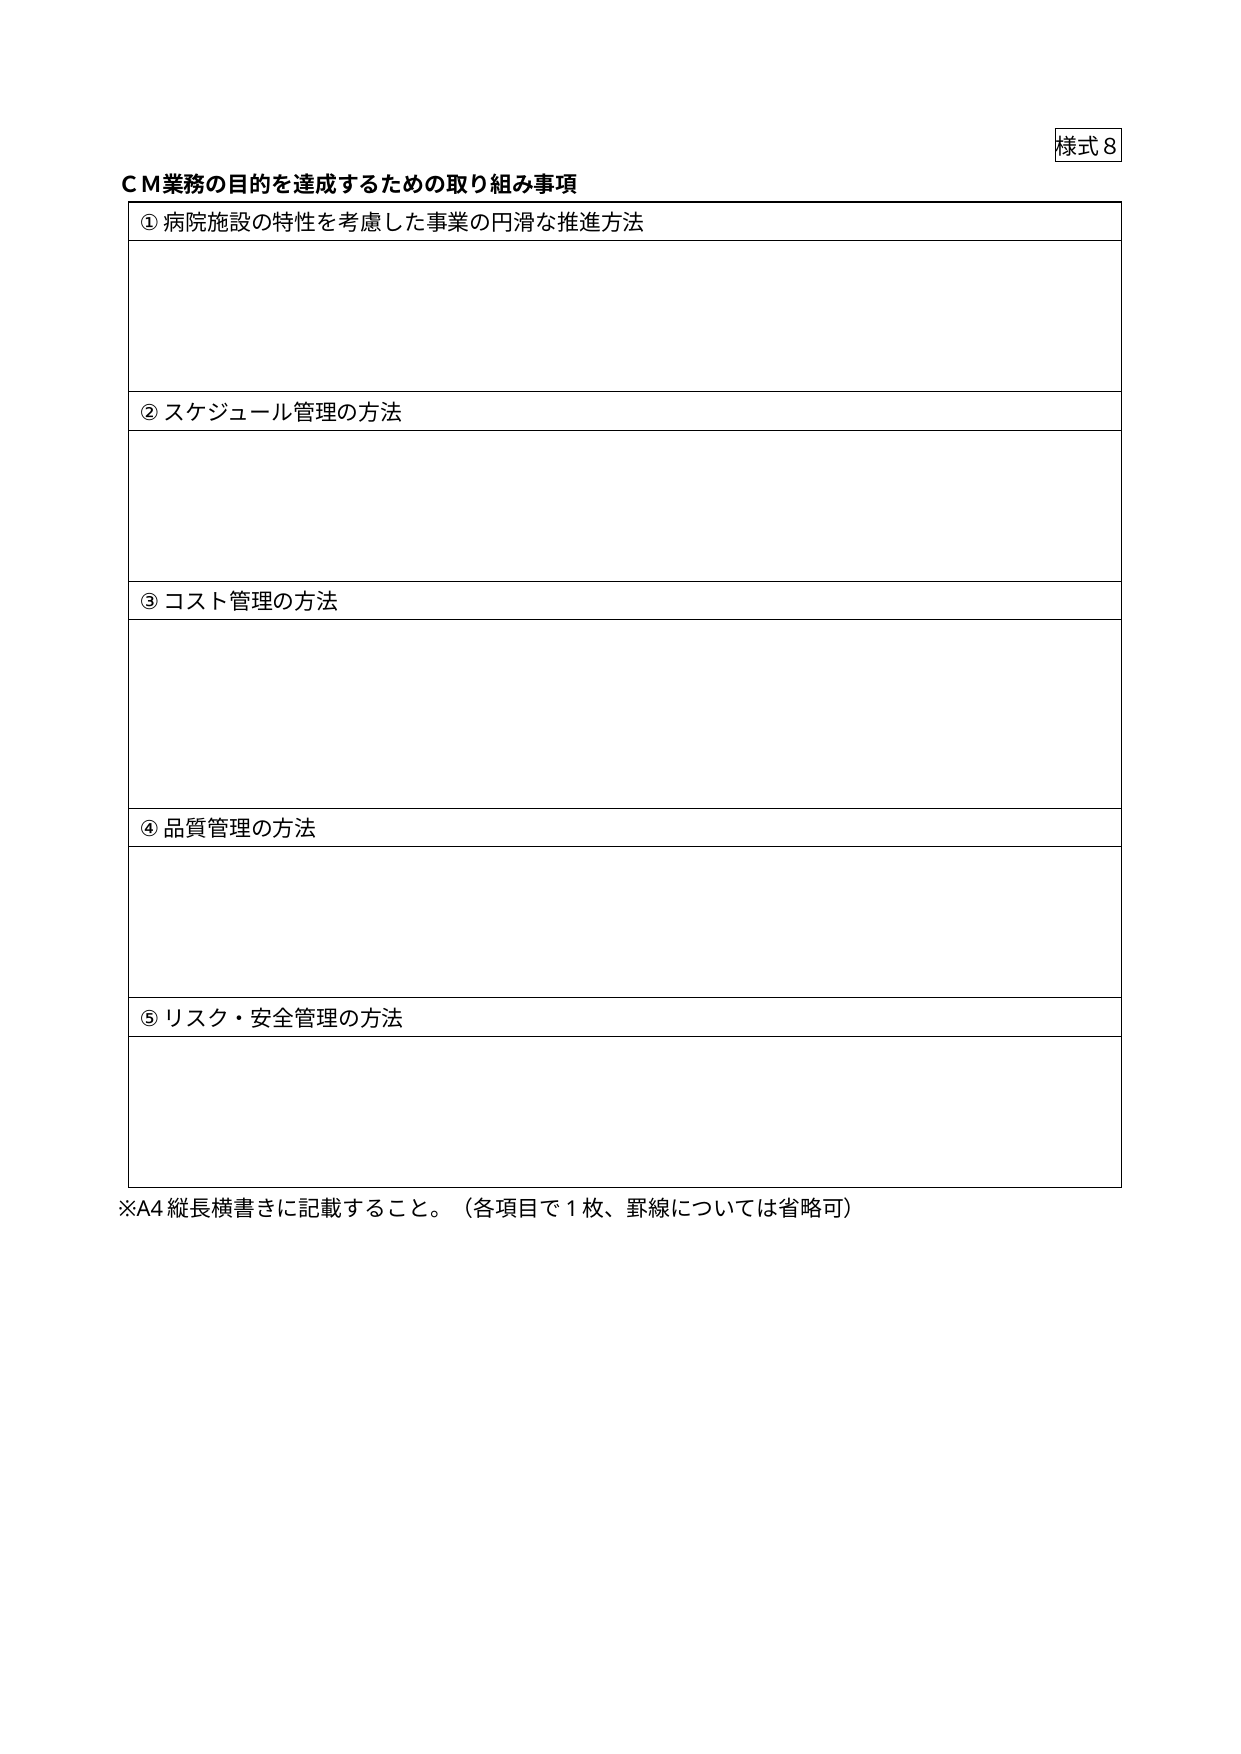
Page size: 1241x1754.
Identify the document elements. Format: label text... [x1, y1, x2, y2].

table_cell ②スケジュール管理の方法 [129, 392, 1121, 429]
table_cell [129, 1037, 1121, 1187]
table_cell [129, 241, 1121, 391]
text ※A4縦長横書きに記載すること。（各項目で1枚、罫線については省略可） [118, 1188, 1122, 1225]
text ＣＭ業務の目的を達成するための取り組み事項 [118, 164, 1122, 201]
table_cell [129, 847, 1121, 997]
table_cell [129, 620, 1121, 808]
table_cell ④品質管理の方法 [129, 809, 1121, 846]
table_header ①病院施設の特性を考慮した事業の円滑な推進方法 [129, 203, 1121, 240]
table_cell [129, 431, 1121, 581]
text 様式８ [118, 126, 1122, 164]
table_cell ③コスト管理の方法 [129, 582, 1121, 619]
table_cell ⑤リスク・安全管理の方法 [129, 998, 1121, 1036]
